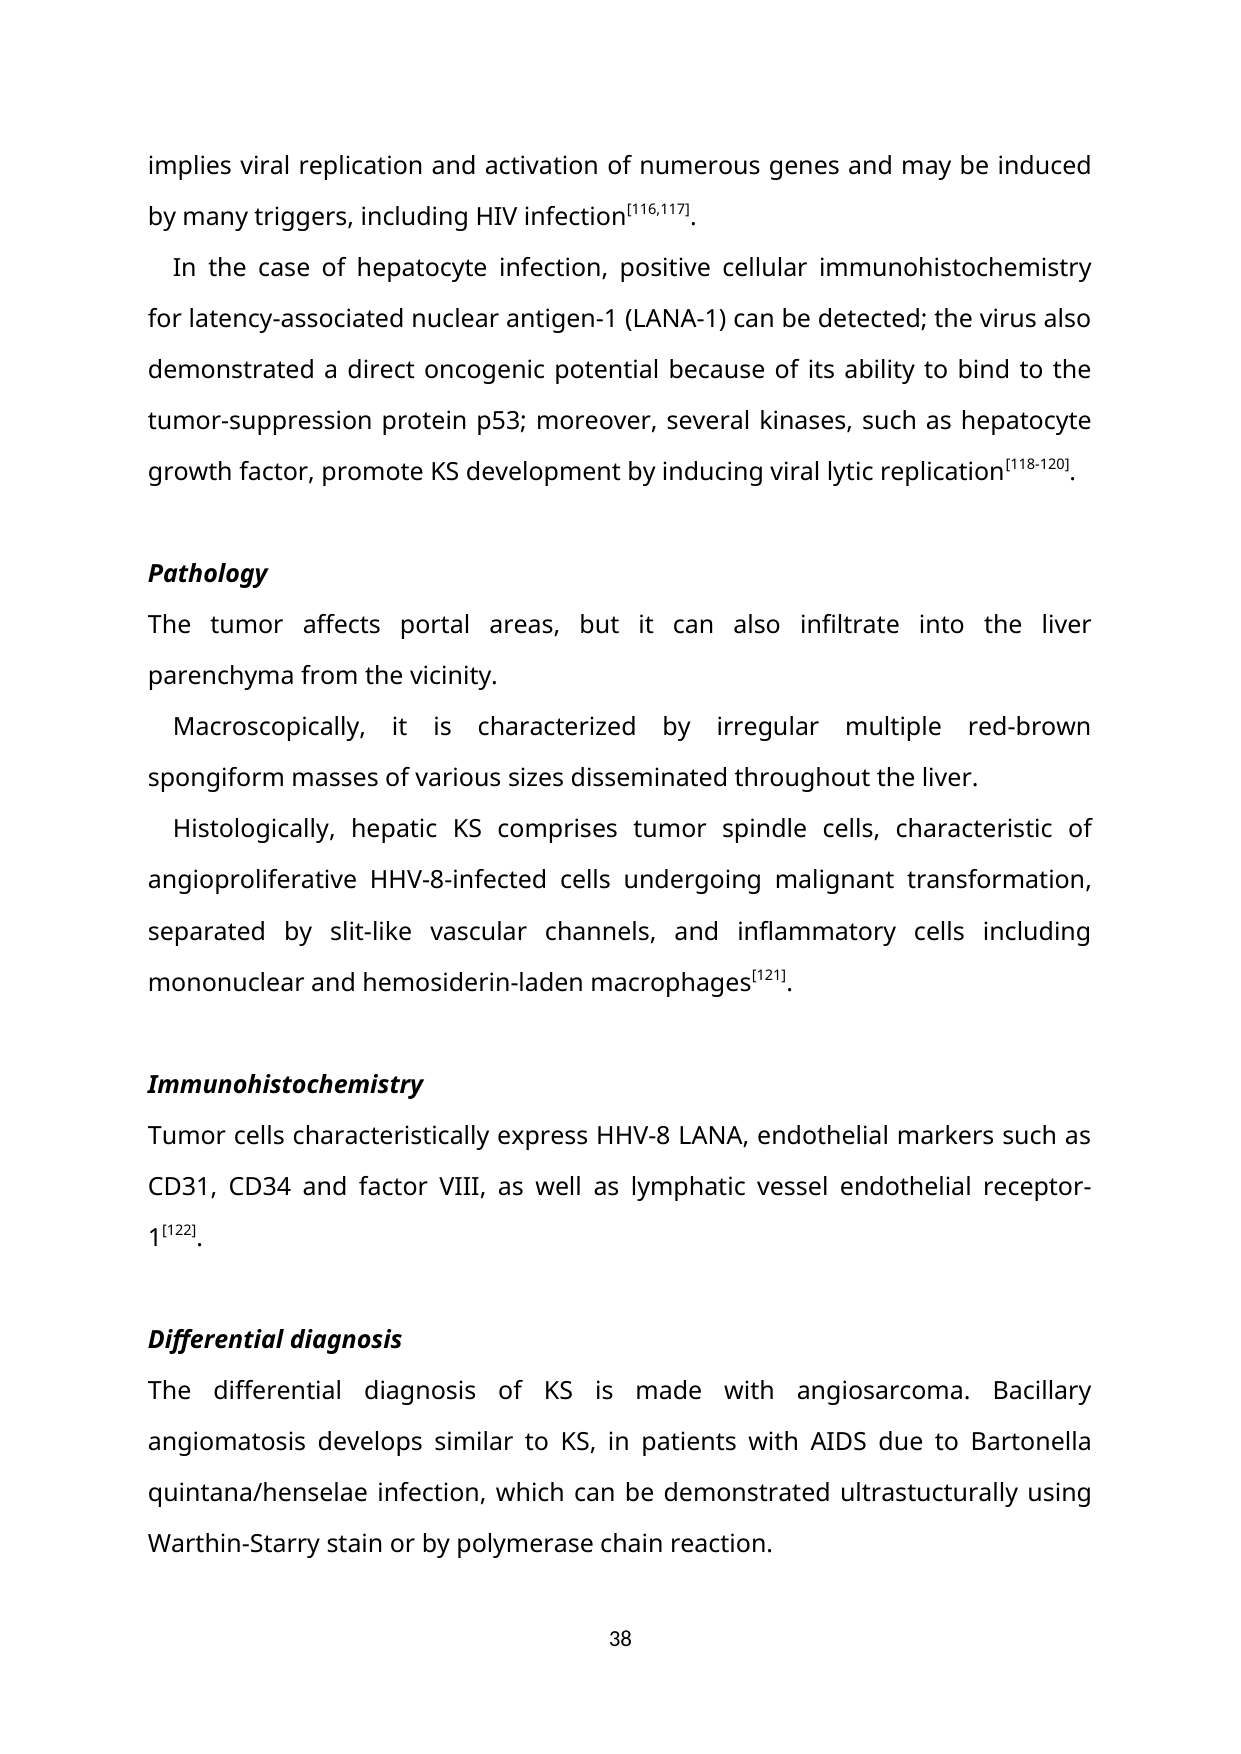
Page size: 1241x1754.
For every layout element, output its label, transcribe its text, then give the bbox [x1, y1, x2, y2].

text Differential diagnosis [148, 1322, 1093, 1356]
text The tumor affects portal areas, but it can also infiltrate into the liver parenchyma from the vicinity. [148, 607, 1093, 692]
text In the case of hepatocyte infection, positive cellular immunohistochemistry for latency-associated nuclear antigen-1 (LANA-1) can be detected; the virus also demonstrated a direct oncogenic potential because of its ability to bind to the tumor-suppression protein p53; moreover, several kinases, such as hepatocyte growth factor, promote KS development by inducing viral lytic replication[118-120]. [148, 250, 1093, 488]
text Histologically, hepatic KS comprises tumor spindle cells, characteristic of angioproliferative HHV-8-infected cells undergoing malignant transformation, separated by slit-like vascular channels, and inflammatory cells including mononuclear and hemosiderin-laden macrophages[121]. [148, 811, 1093, 998]
text Immunohistochemistry [148, 1066, 1093, 1100]
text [148, 148, 1093, 233]
text The differential diagnosis of KS is made with angiosarcoma. Bacillary angiomatosis develops similar to KS, in patients with AIDS due to Bartonella quintana/henselae infection, which can be demonstrated ultrastucturally using Warthin-Starry stain or by polymerase chain reaction. [148, 1373, 1093, 1560]
text Tumor cells characteristically express HHV-8 LANA, endothelial markers such as CD31, CD34 and factor VIII, as well as lymphatic vessel endothelial receptor-1[122]. [148, 1117, 1093, 1253]
text Pathology [148, 556, 1093, 590]
text Macroscopically, it is characterized by irregular multiple red-brown spongiform masses of various sizes disseminated throughout the liver. [148, 709, 1093, 794]
